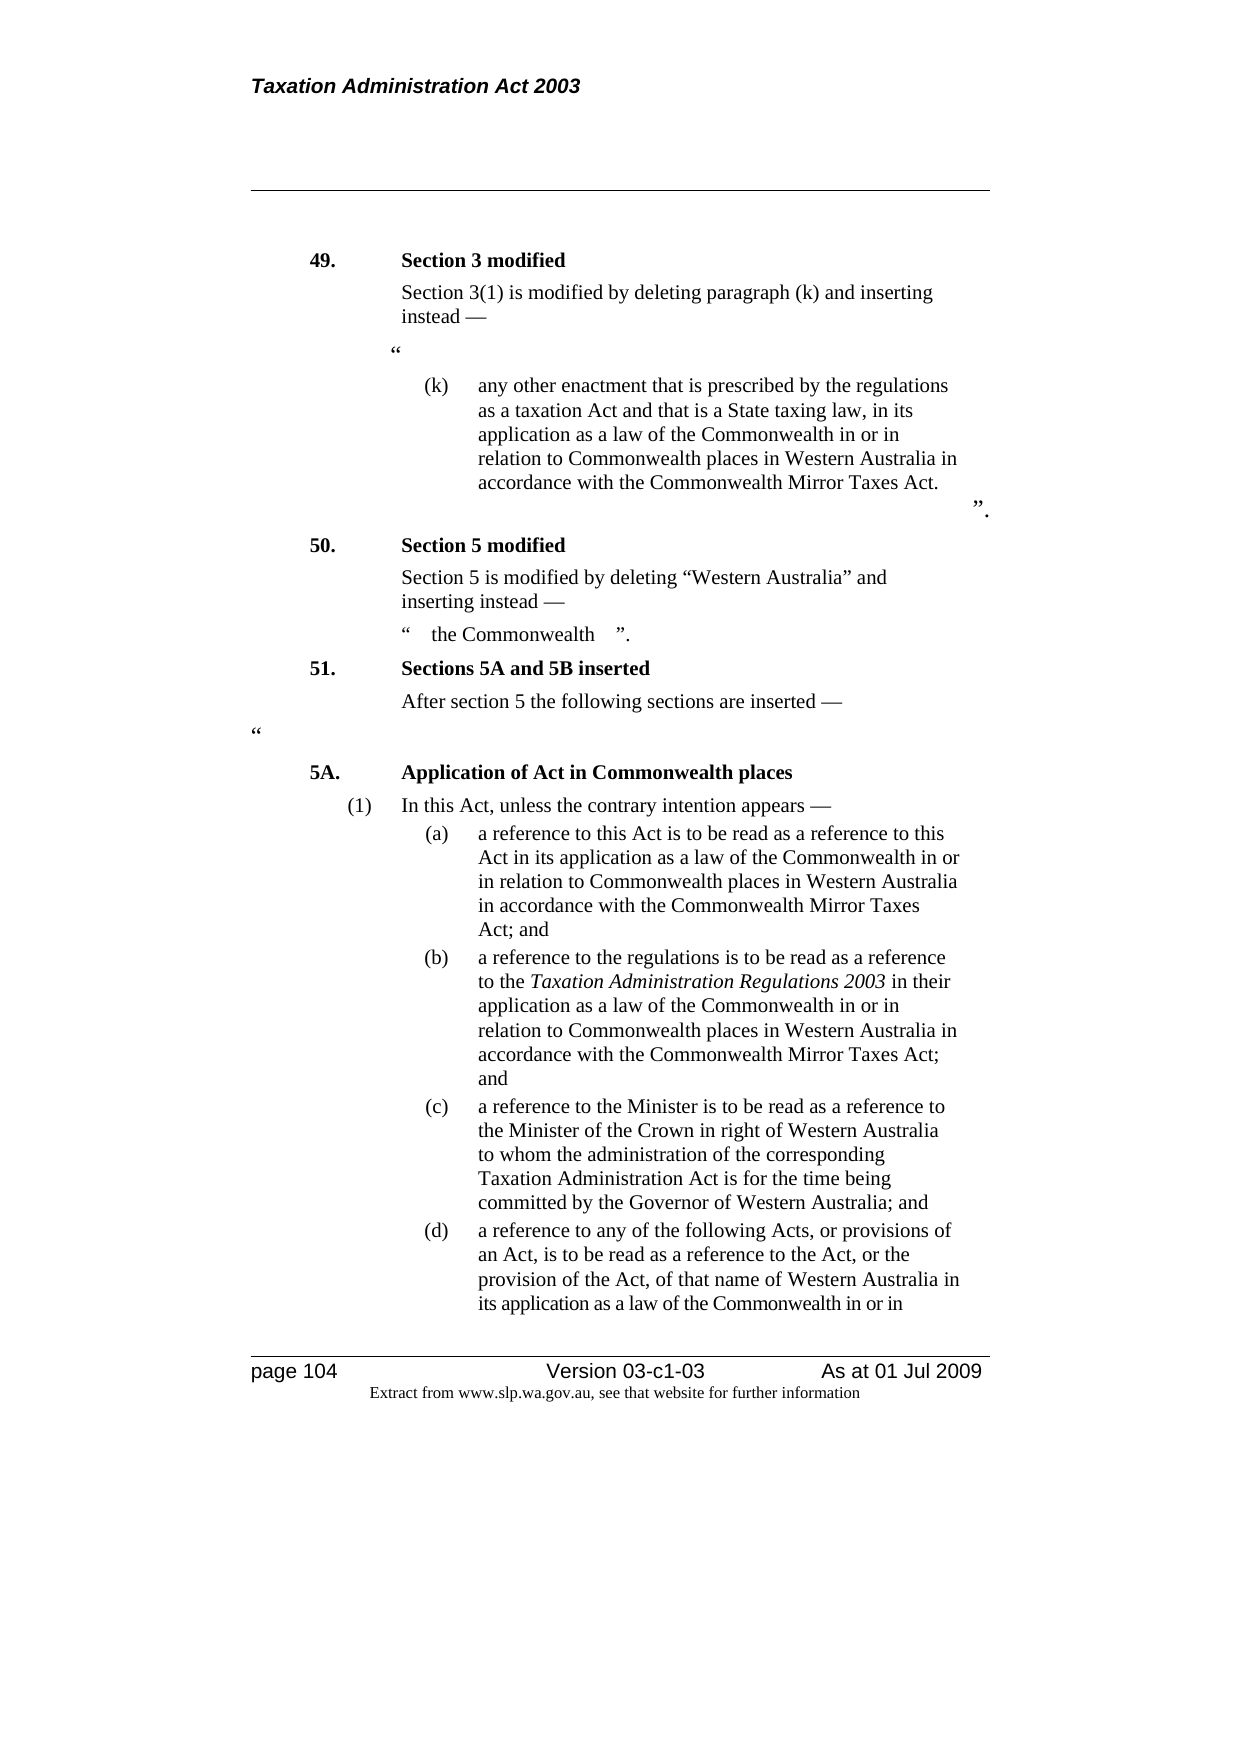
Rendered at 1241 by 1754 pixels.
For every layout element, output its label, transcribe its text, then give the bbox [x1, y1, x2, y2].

text (k) any other enactment that is prescribed by the regulations as a taxation Act and that is a State taxing law, in its application as a law of the Commonwealth in or in relation to Commonwealth places in in accordance with the Commonwealth Mirror Taxes Act. [389, 373, 960, 494]
text (b) a reference to the regulations is to be read as a reference to the Taxation Administration Regulations 2003 in their application as a law of the Commonwealth in or in relation to Commonwealth places in Western Australia in accordance with the Commonwealth Mirror Taxes Act; and [389, 945, 960, 1090]
subtitle 50. Section 5 modified [309, 533, 960, 557]
text (1) In this Act, unless the contrary intention appears — [312, 793, 960, 817]
text (a) a reference to this Act is to be read as a reference to this Act in its application as a law of the Commonwealth in or in relation to Commonwealth places in Western Australia in accordance with the Commonwealth Mirror Taxes Act; and [389, 821, 960, 941]
text “ the Commonwealth ”. [312, 622, 960, 646]
text ”. [251, 494, 990, 522]
text After section 5 the following sections are inserted — [312, 689, 960, 713]
text “ [390, 341, 990, 369]
text Section 5 is modified by deleting “” and inserting instead — [312, 565, 960, 613]
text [389, 1218, 960, 1314]
subtitle 51. Sections 5A and 5B inserted [309, 656, 960, 680]
subtitle 49. Section 3 modified [309, 247, 960, 272]
text (c) a reference to the Minister is to be read as a reference to the Minister of the Crown in right of Western Australia to whom the administration of the corresponding Taxation Administration Act is for the time being committed by the Governor of Western Australia; and [389, 1094, 960, 1214]
subtitle 5A. Application of Act in Commonwealth places [309, 760, 960, 784]
text “ [251, 721, 990, 750]
text Section 3(1) is modified by deleting paragraph (k) and inserting instead — [312, 280, 960, 328]
